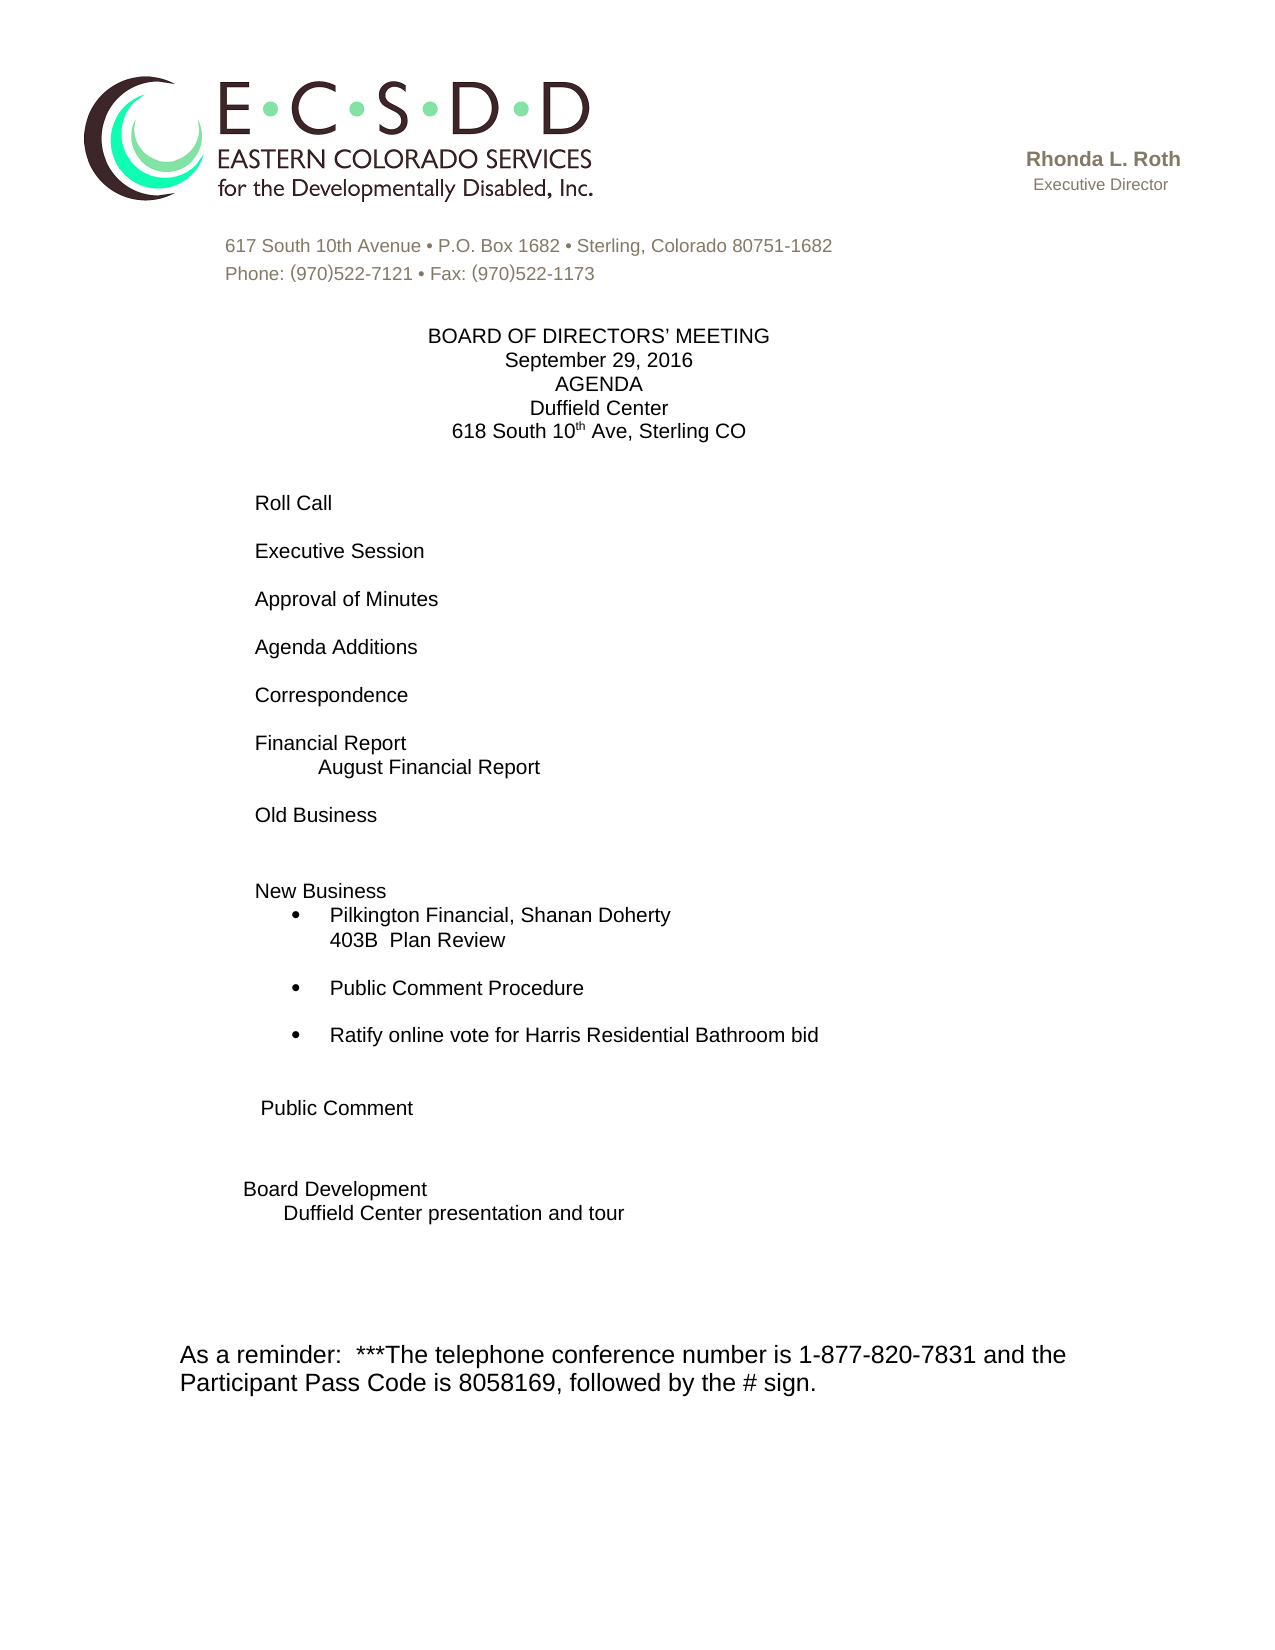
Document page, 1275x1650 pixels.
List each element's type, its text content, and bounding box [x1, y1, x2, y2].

picture [75, 75, 601, 204]
list Phone: (970)522-7121 • Fax: (970)522-1173 [225, 261, 1200, 285]
text • • [225, 204, 1200, 257]
